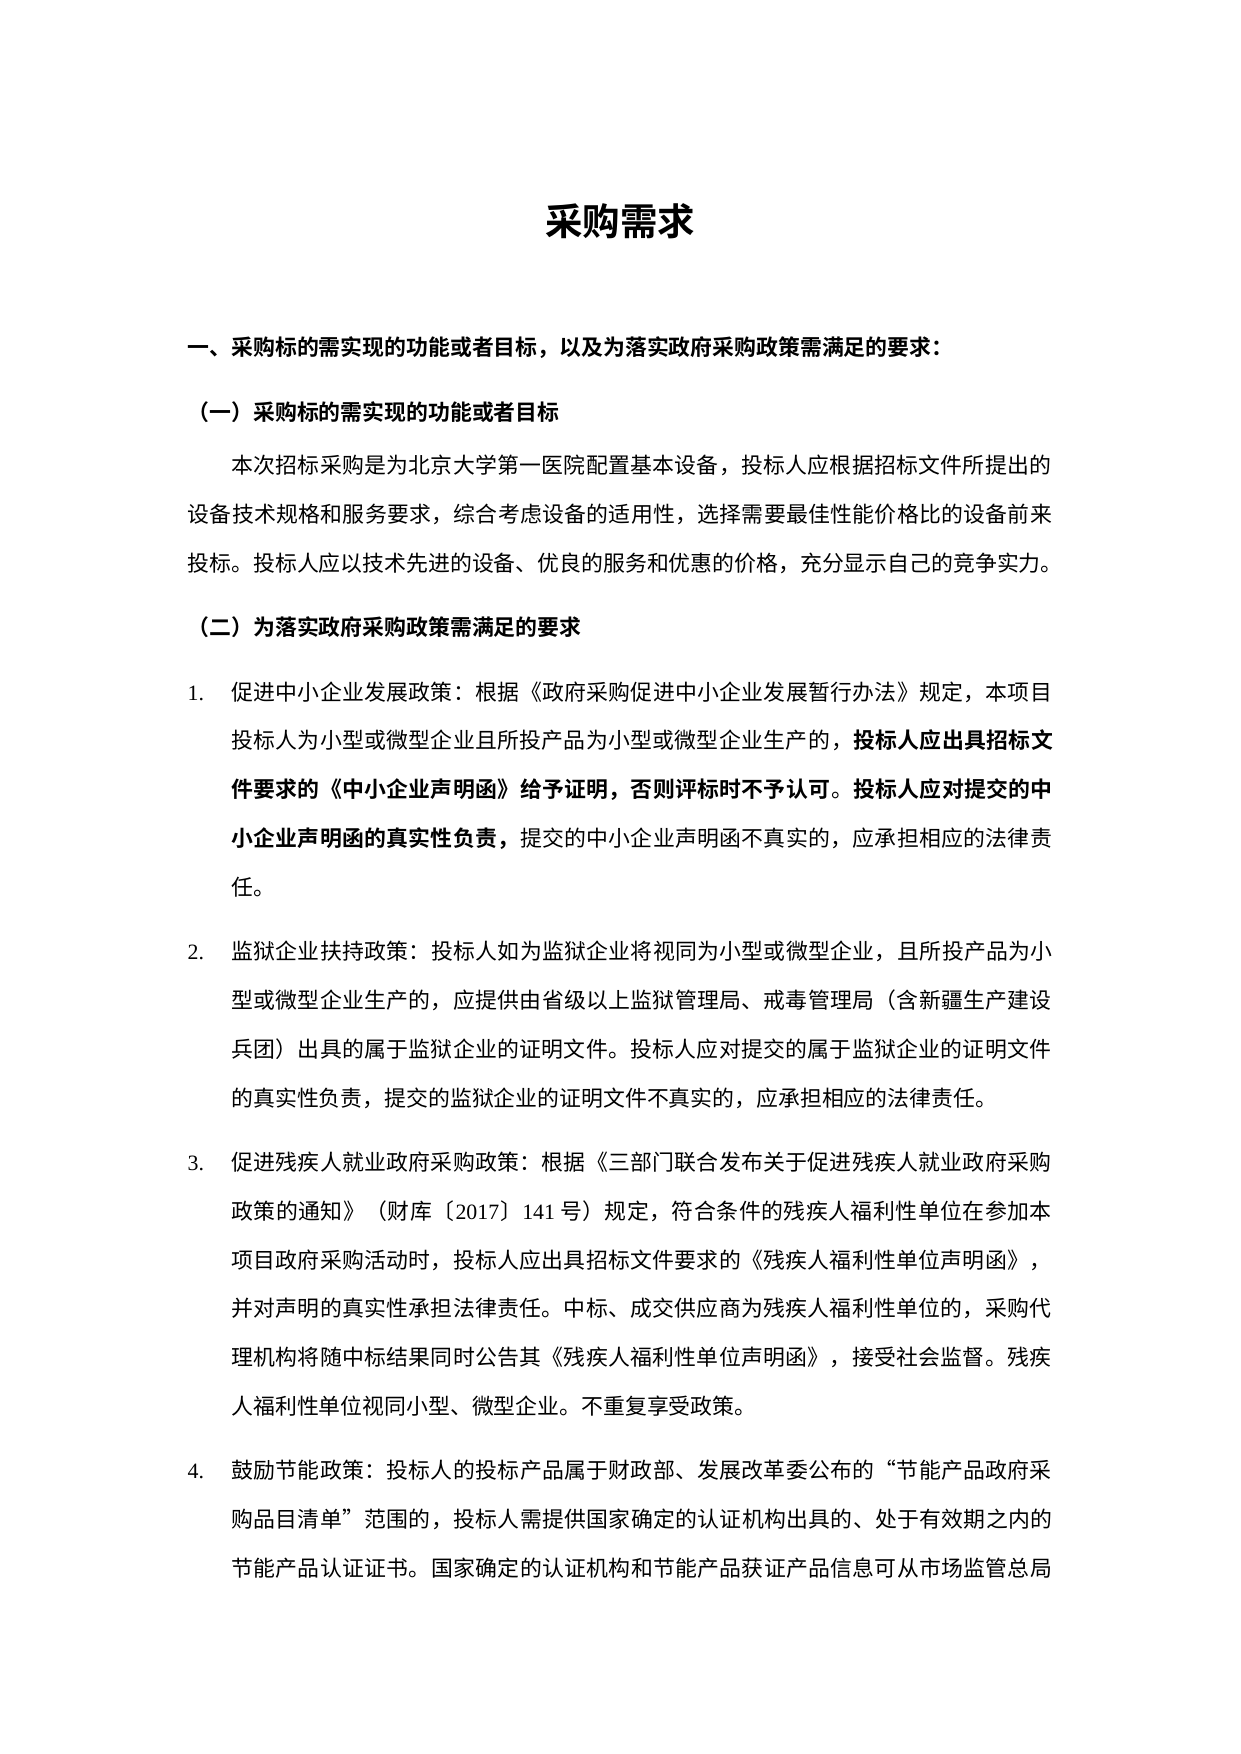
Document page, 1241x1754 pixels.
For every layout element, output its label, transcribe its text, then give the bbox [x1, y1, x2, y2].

list 监狱企业扶持政策：投标人如为监狱企业将视同为小型或微型企业，且所投产品为小型或微型企业生产的，应提供由省级以上监狱管理局、戒毒管理局（含新疆生产建设兵团）出具的属于监狱企业的证明文件。投标人应对提交的属于监狱企业的证明文件的真实性负责，提交的监狱企业的证明文件不真实的，应承担相应的法律责任。 [187, 934, 1053, 1113]
text （一）采购标的需实现的功能或者目标 [187, 394, 1053, 427]
text 本次招标采购是为北京大学第一医院配置基本设备，投标人应根据招标文件所提出的设备技术规格和服务要求，综合考虑设备的适用性，选择需要最佳性能价格比的设备前来投标。投标人应以技术先进的设备、优良的服务和优惠的价格，充分显示自己的竞争实力。 [187, 448, 1053, 578]
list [187, 1453, 1053, 1583]
list 促进残疾人就业政府采购政策：根据《三部门联合发布关于促进残疾人就业政府采购政策的通知》（财库〔2017〕141号）规定，符合条件的残疾人福利性单位在参加本项目政府采购活动时，投标人应出具招标文件要求的《残疾人福利性单位声明函》，并对声明的真实性承担法律责任。中标、成交供应商为残疾人福利性单位的，采购代理机构将随中标结果同时公告其《残疾人福利性单位声明函》，接受社会监督。残疾人福利性单位视同小型、微型企业。不重复享受政策。 [187, 1145, 1053, 1421]
list 促进中小企业发展政策：根据《政府采购促进中小企业发展暂行办法》规定，本项目投标人为小型或微型企业且所投产品为小型或微型企业生产的，投标人应出具招标文件要求的《中小企业声明函》给予证明，否则评标时不予认可。投标人应对提交的中小企业声明函的真实性负责，提交的中小企业声明函不真实的，应承担相应的法律责任。 [187, 674, 1053, 902]
title 采购需求 [187, 187, 1053, 252]
text （二）为落实政府采购政策需满足的要求 [187, 610, 1053, 642]
text 一、采购标的需实现的功能或者目标，以及为落实政府采购政策需满足的要求： [187, 329, 1053, 362]
